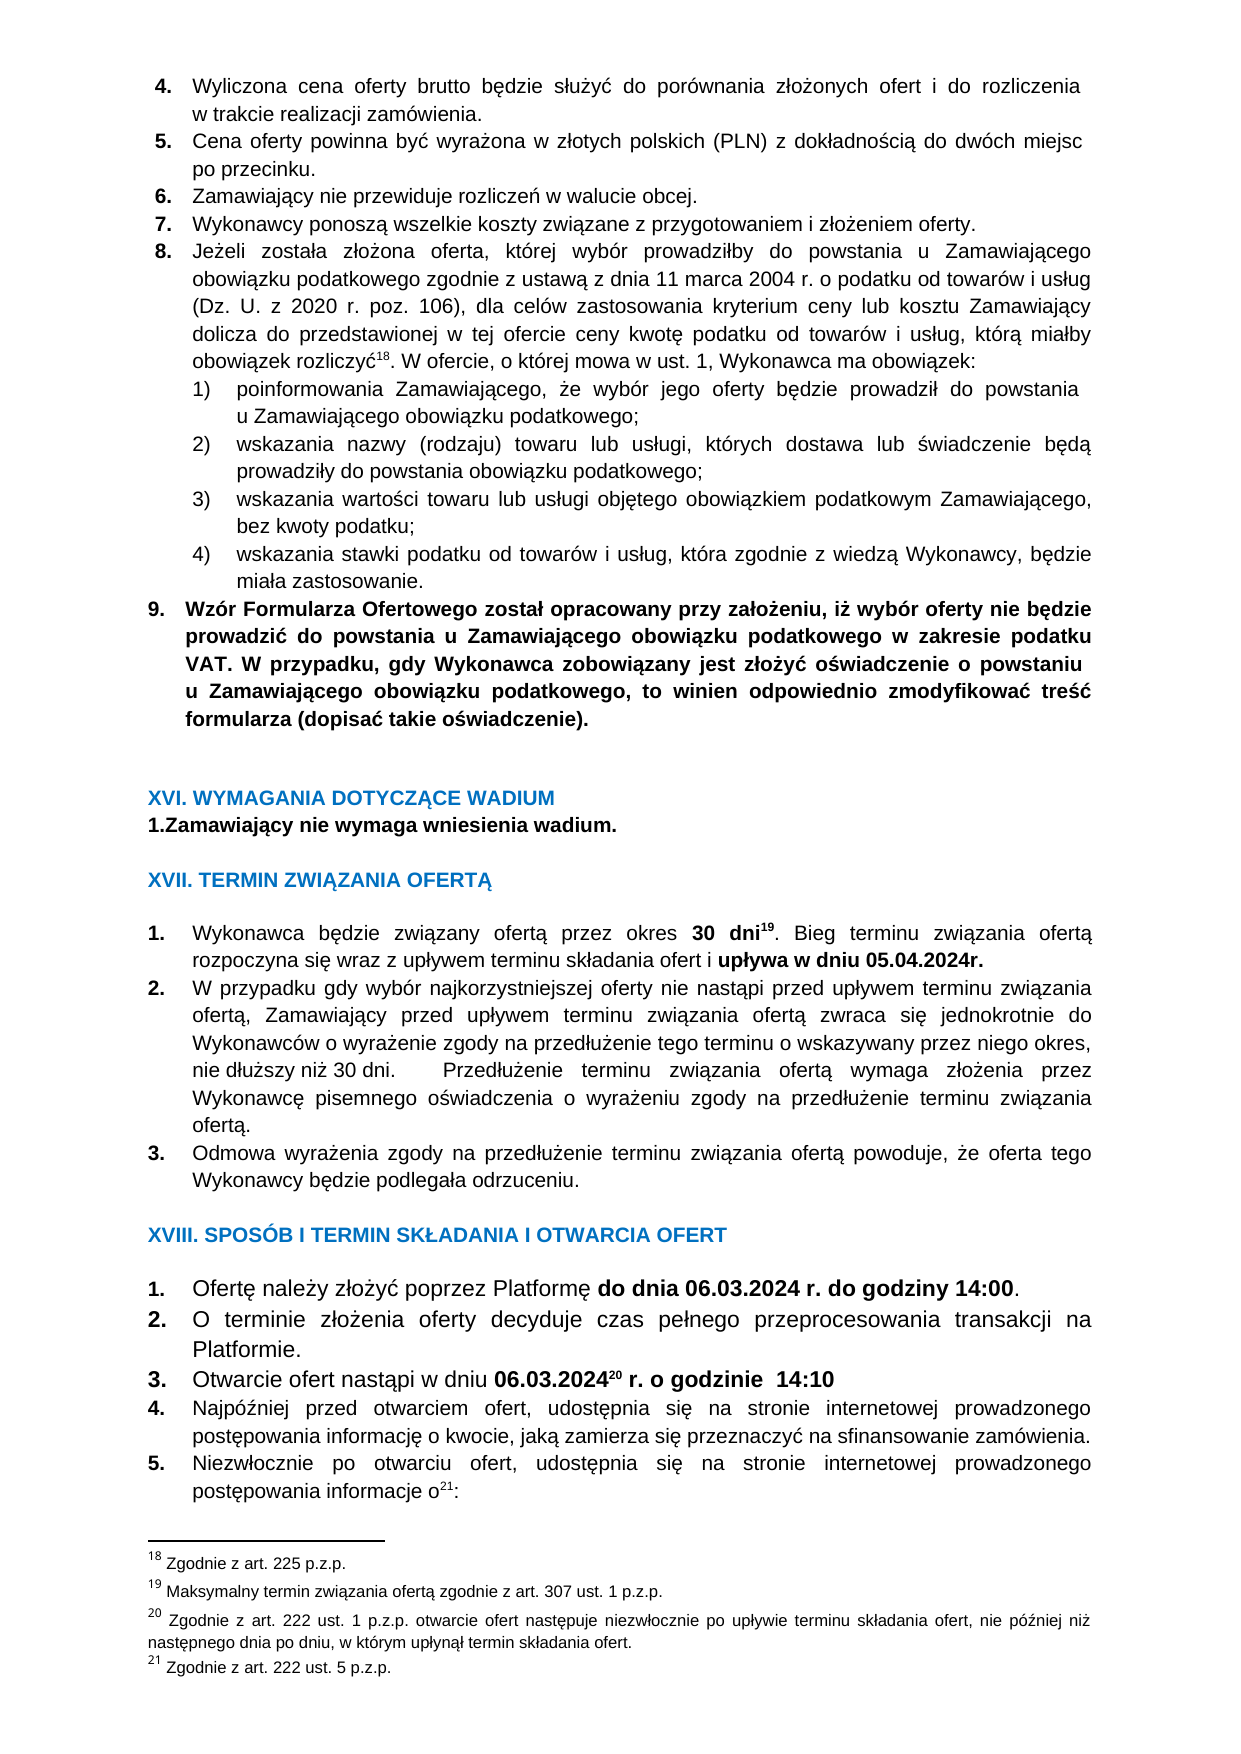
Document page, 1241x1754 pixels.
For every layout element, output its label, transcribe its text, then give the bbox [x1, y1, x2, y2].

list Wyliczona cena oferty brutto będzie służyć do porównania złożonych ofert i do rozliczenia w trakcie realizacji zamówienia. [154, 74, 1092, 125]
text 4) wskazania stawki podatku od towarów i usług, która zgodnie z wiedzą Wykonawcy, będzie miała zastosowanie. [192, 541, 1092, 593]
text XVIII. SPOSÓB I TERMIN SKŁADANIA I OTWARCIA OFERT [148, 1223, 1092, 1247]
text XVII. TERMIN ZWIĄZANIA OFERTĄ [148, 868, 1092, 892]
list Zamawiający nie przewiduje rozliczeń w walucie obcej. [154, 184, 1092, 208]
text 3. Otwarcie ofert nastąpi w dniu 06.03.2024 r. o godzinie 14:10 [148, 1366, 1092, 1392]
list Cena oferty powinna być wyrażona w złotych polskich (PLN) z dokładnością do dwóch miejsc po przecinku. [154, 129, 1092, 180]
text 4. Najpóźniej przed otwarciem ofert, udostępnia się na stronie internetowej prowadzonego postępowania informację o kwocie, jaką zamierza się przeznaczyć na sfinansowanie zamówienia. [148, 1396, 1092, 1448]
list Jeżeli została złożona oferta, której wybór prowadziłby do powstania u Zamawiającego obowiązku podatkowego zgodnie z ustawą z dnia 11 marca 2004 r. o podatku od towarów i usług (Dz. U. z 2020 r. poz. 106), dla celów zastosowania kryterium ceny lub kosztu Zamawiający dolicza do przedstawionej w tej ofercie ceny kwotę podatku od towarów i usług, którą miałby obowiązek rozliczyć. W ofercie, o której mowa w ust. 1, Wykonawca ma obowiązek: [154, 239, 1092, 373]
text 1. Ofertę należy złożyć poprzez Platformę do dnia 06.03.2024 r. do godziny 14:00. [148, 1275, 1092, 1302]
text XVI. WYMAGANIA DOTYCZĄCE WADIUM [148, 785, 1092, 809]
text 3) wskazania wartości towaru lub usługi objętego obowiązkiem podatkowym Zamawiającego, bez kwoty podatku; [192, 486, 1092, 538]
text 1. Wykonawca będzie związany ofertą przez okres 30 dni. Bieg terminu związania ofertą rozpoczyna się wraz z upływem terminu składania ofert i upływa w dniu 05.04.2024r. [148, 920, 1092, 972]
list Wykonawcy ponoszą wszelkie koszty związane z przygotowaniem i złożeniem oferty. [154, 211, 1092, 235]
text 1) poinformowania Zamawiającego, że wybór jego oferty będzie prowadził do powstania u Zamawiającego obowiązku podatkowego; [192, 376, 1092, 428]
text 5. Niezwłocznie po otwarciu ofert, udostępnia się na stronie internetowej prowadzonego postępowania informacje o: [148, 1451, 1092, 1503]
text 2. W przypadku gdy wybór najkorzystniejszej oferty nie nastąpi przed upływem terminu związania ofertą, Zamawiający przed upływem terminu związania ofertą zwraca się jednokrotnie do Wykonawców o wyrażenie zgody na przedłużenie tego terminu o wskazywany przez niego okres, nie dłuższy niż 30 dni. Przedłużenie terminu związania ofertą wymaga złożenia przez Wykonawcę pisemnego oświadczenia o wyrażeniu zgody na przedłużenie terminu związania ofertą. [148, 975, 1092, 1137]
text 2. O terminie złożenia oferty decyduje czas pełnego przeprocesowania transakcji na Platformie. [148, 1306, 1092, 1362]
list Wzór Formularza Ofertowego został opracowany przy założeniu, iż wybór oferty nie będzie prowadzić do powstania u Zamawiającego obowiązku podatkowego w zakresie podatku VAT. W przypadku, gdy Wykonawca zobowiązany jest złożyć oświadczenie o powstaniu u Zamawiającego obowiązku podatkowego, to winien odpowiednio zmodyfikować treść formularza (dopisać takie oświadczenie). [148, 596, 1092, 730]
text 1.Zamawiający nie wymaga wniesienia wadium. [148, 813, 1092, 837]
text 3. Odmowa wyrażenia zgody na przedłużenie terminu związania ofertą powoduje, że oferta tego Wykonawcy będzie podlegała odrzuceniu. [148, 1140, 1092, 1192]
text 2) wskazania nazwy (rodzaju) towaru lub usługi, których dostawa lub świadczenie będą prowadziły do powstania obowiązku podatkowego; [192, 431, 1092, 483]
